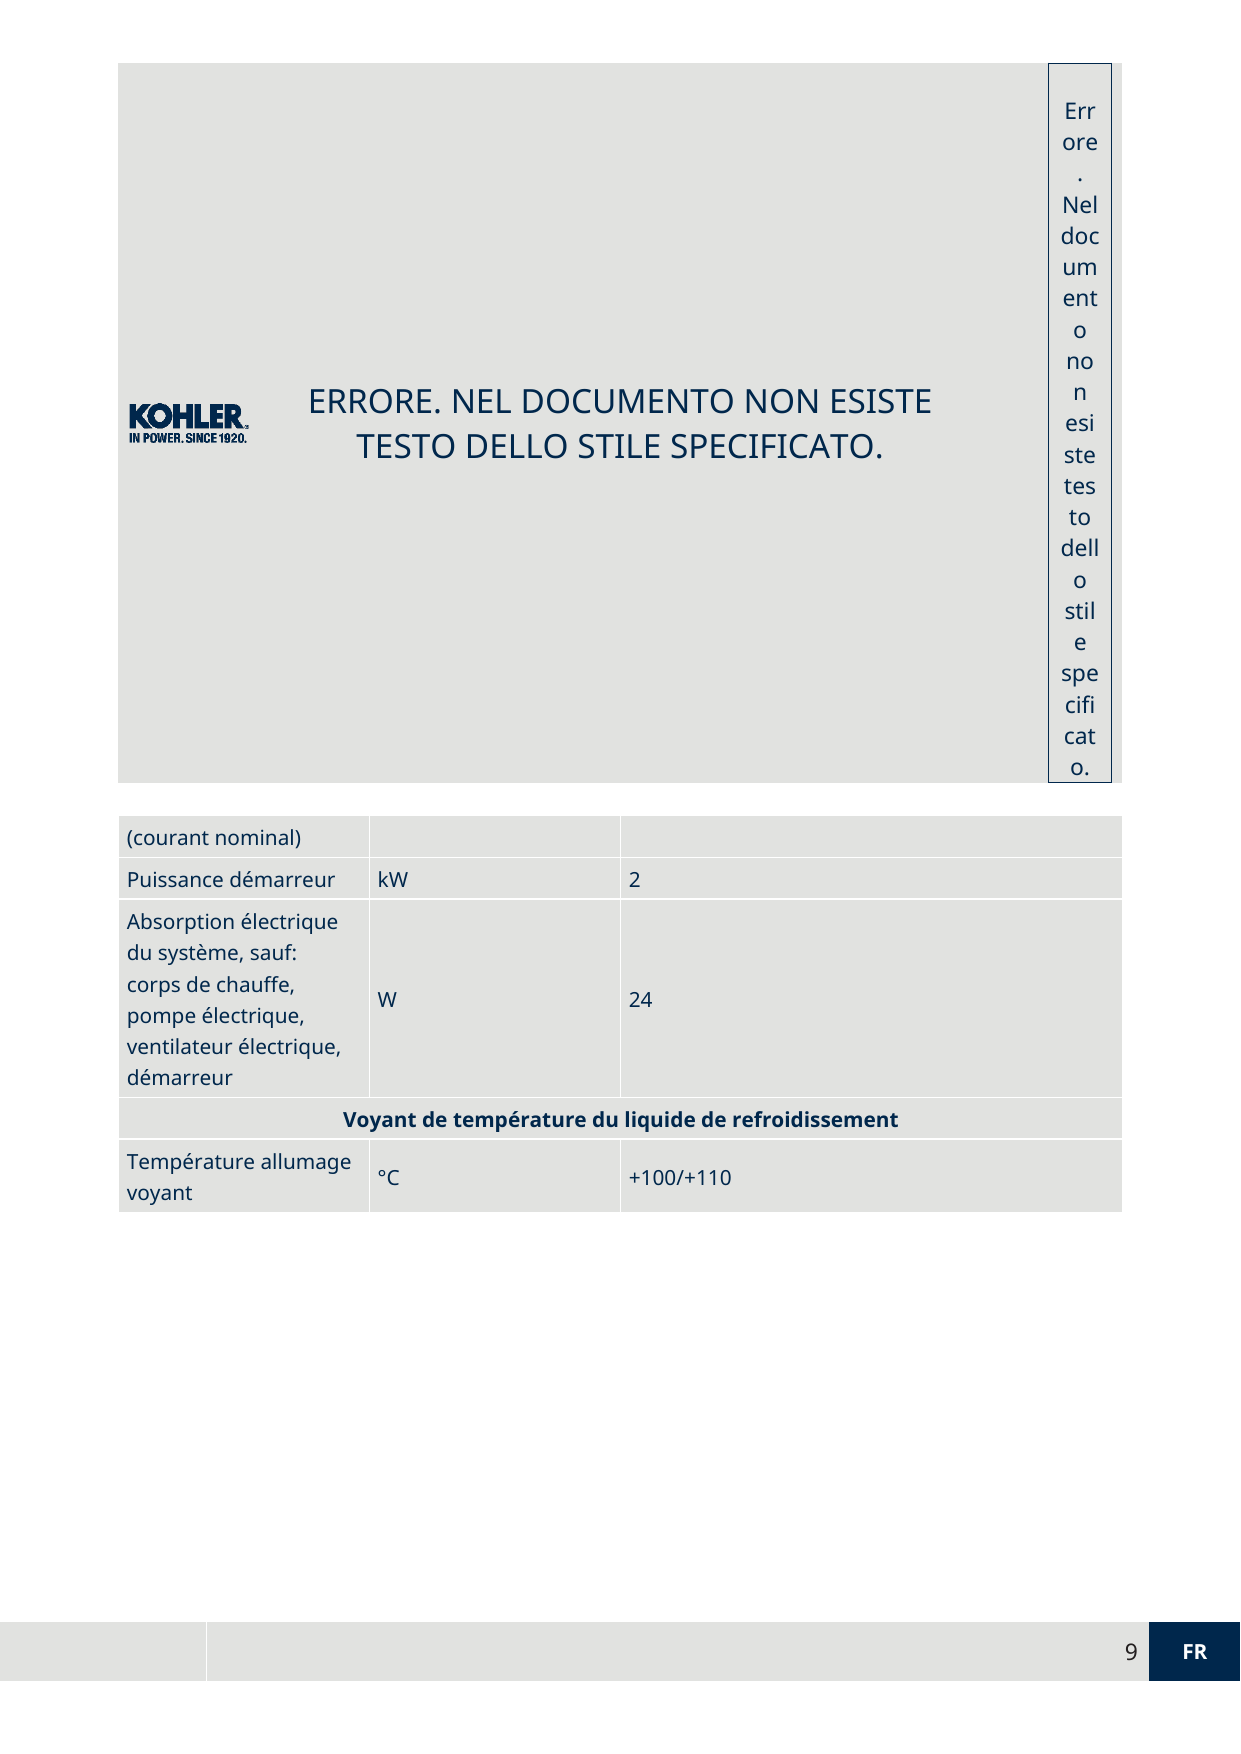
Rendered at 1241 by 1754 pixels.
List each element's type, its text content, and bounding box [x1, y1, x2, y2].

table_cell 2 [621, 858, 1122, 898]
table_cell A [370, 816, 620, 857]
table_cell Puissance démarreur [119, 858, 369, 898]
table_cell °C [370, 1140, 620, 1212]
table_cell Voyant de température du liquide de refroidissement [119, 1098, 1122, 1138]
table_cell Température allumage voyant [119, 1140, 369, 1212]
table_cell 24 [621, 900, 1122, 1097]
table_cell Alternateur extérieur (courant nominal) [119, 816, 369, 857]
picture [129, 403, 249, 443]
table_cell +100/+110 [621, 1140, 1122, 1212]
table_cell kW [370, 858, 620, 898]
table_cell 80 [621, 816, 1122, 857]
table_cell Absorption électrique du système, sauf: corps de chauffe, pompe électrique, ventilateur électrique, démarreur [119, 900, 369, 1097]
table_cell W [370, 900, 620, 1097]
